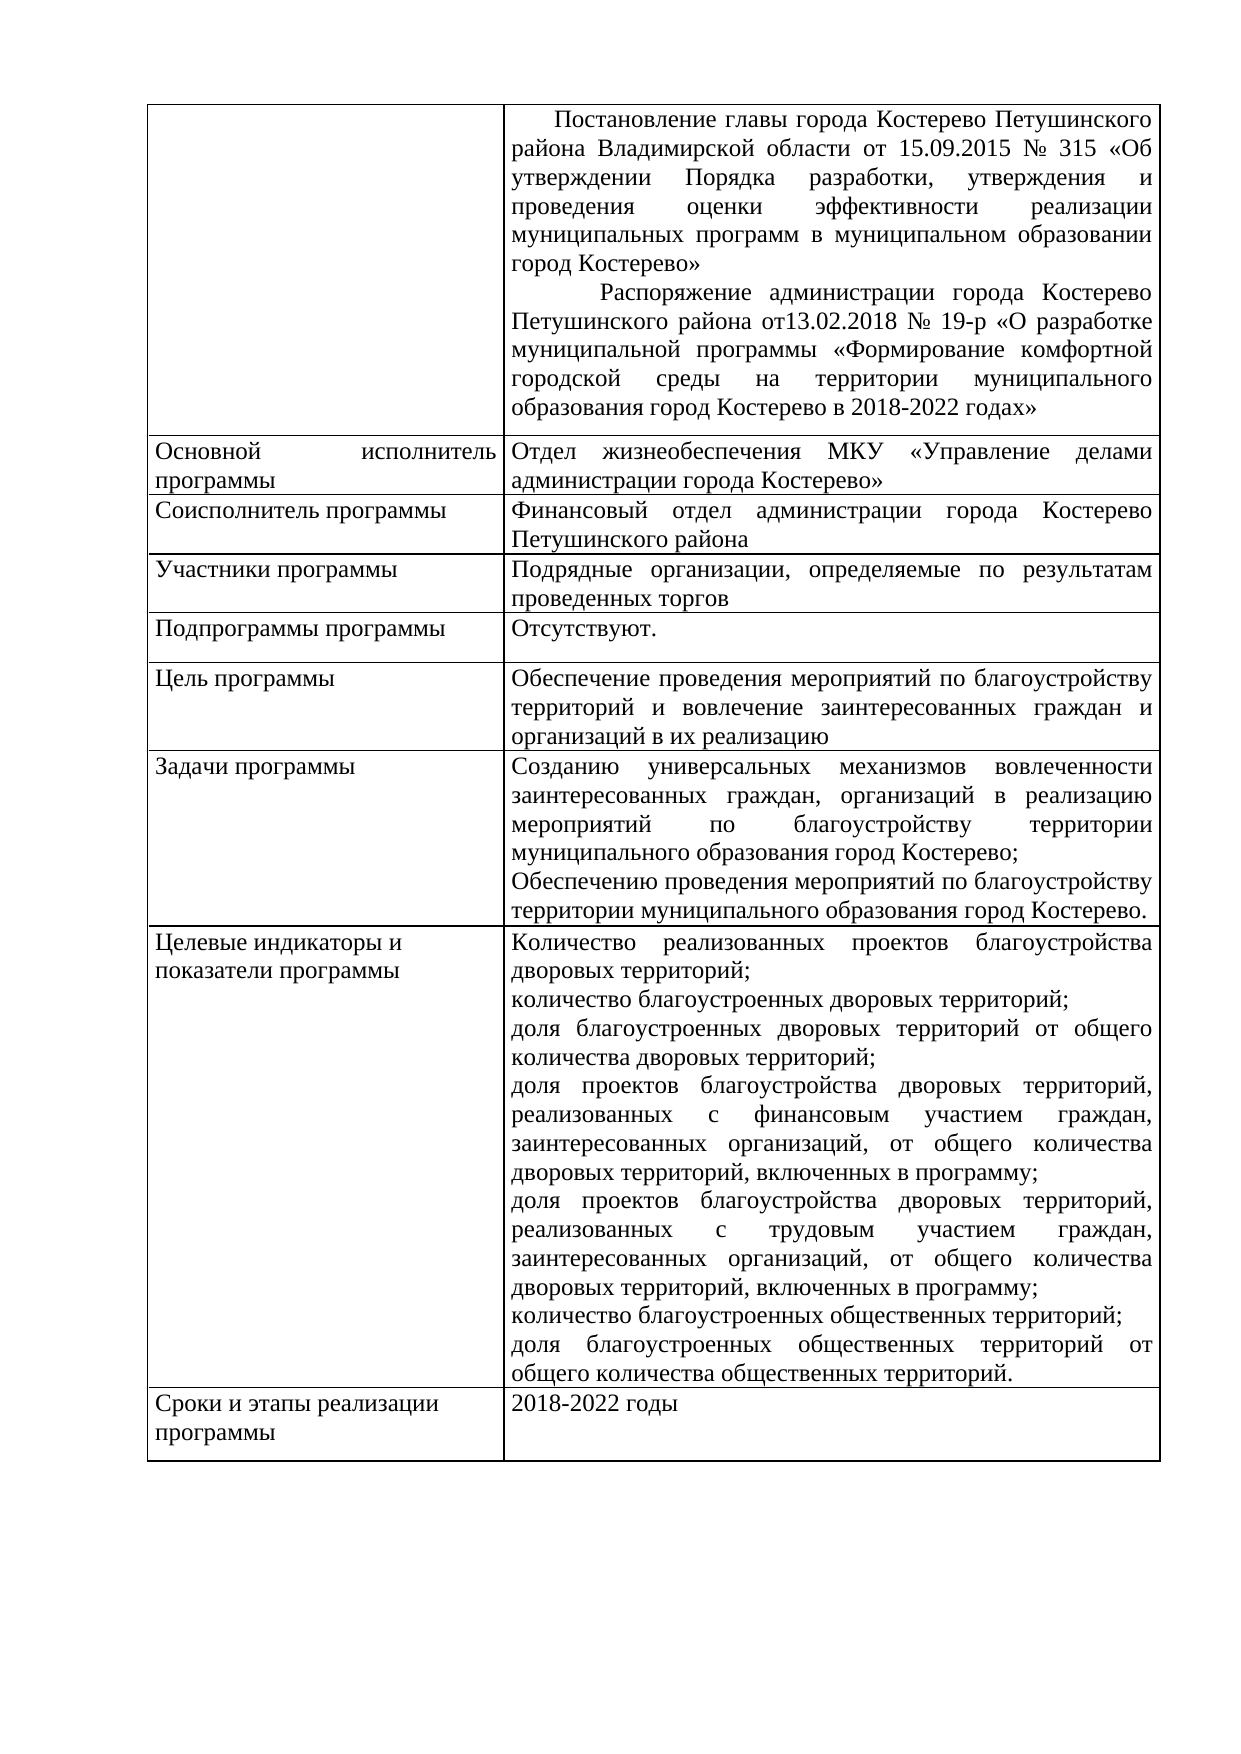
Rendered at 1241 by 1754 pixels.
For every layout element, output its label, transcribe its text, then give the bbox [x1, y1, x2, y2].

table_cell Участники программы [148, 554, 503, 612]
table_cell [148, 105, 503, 435]
table_cell Постановление главы города Костерево Петушинского района Владимирской области от 15.09.2015 № 315 «Об утверждении Порядка разработки, утверждения и проведения оценки эффективности реализации муниципальных программ в муниципальном образовании город Костерево» Распоряжение администрации города Костерево Петушинского района от13.02.2018 № 19-р «О разработке муниципальной программы «Формирование комфортной городской среды на территории муниципального образования город Костерево в 2018-2022 годах» [505, 105, 1159, 435]
table_cell Обеспечение проведения мероприятий по благоустройству территорий и вовлечение заинтересованных граждан и организаций в их реализацию [505, 663, 1159, 750]
table_cell Отдел жизнеобеспечения МКУ «Управление делами администрации города Костерево» [505, 436, 1159, 494]
table_cell Задачи программы [148, 751, 503, 925]
table_cell 2018-2022 годы [505, 1388, 1159, 1460]
table_cell Целевые индикаторы и показатели программы [148, 926, 503, 1387]
table_cell Сроки и этапы реализации программы [148, 1388, 503, 1460]
table_cell Основной исполнитель программы [148, 436, 503, 494]
table_cell Количество реализованных проектов благоустройства дворовых территорий; количество благоустроенных дворовых территорий; доля благоустроенных дворовых территорий от общего количества дворовых территорий; доля проектов благоустройства дворовых территорий, реализованных с финансовым участием граждан, заинтересованных организаций, от общего количества дворовых территорий, включенных в программу; доля проектов благоустройства дворовых территорий, реализованных с трудовым участием граждан, заинтересованных организаций, от общего количества дворовых территорий, включенных в программу; количество благоустроенных общественных территорий; доля благоустроенных общественных территорий от общего количества общественных территорий. [505, 927, 1159, 1387]
table_cell Финансовый отдел администрации города Костерево Петушинского района [505, 495, 1159, 553]
table_cell Отсутствуют. [505, 613, 1159, 662]
table_cell Соисполнитель программы [148, 495, 503, 553]
table_cell Подрядные организации, определяемые по результатам проведенных торгов [505, 555, 1159, 612]
table_cell Цель программы [148, 663, 503, 750]
table_cell Созданию универсальных механизмов вовлеченности заинтересованных граждан, организаций в реализацию мероприятий по благоустройству территории муниципального образования город Костерево; Обеспечению проведения мероприятий по благоустройству территории муниципального образования город Костерево. [505, 751, 1159, 925]
table_cell Подпрограммы программы [148, 613, 503, 662]
